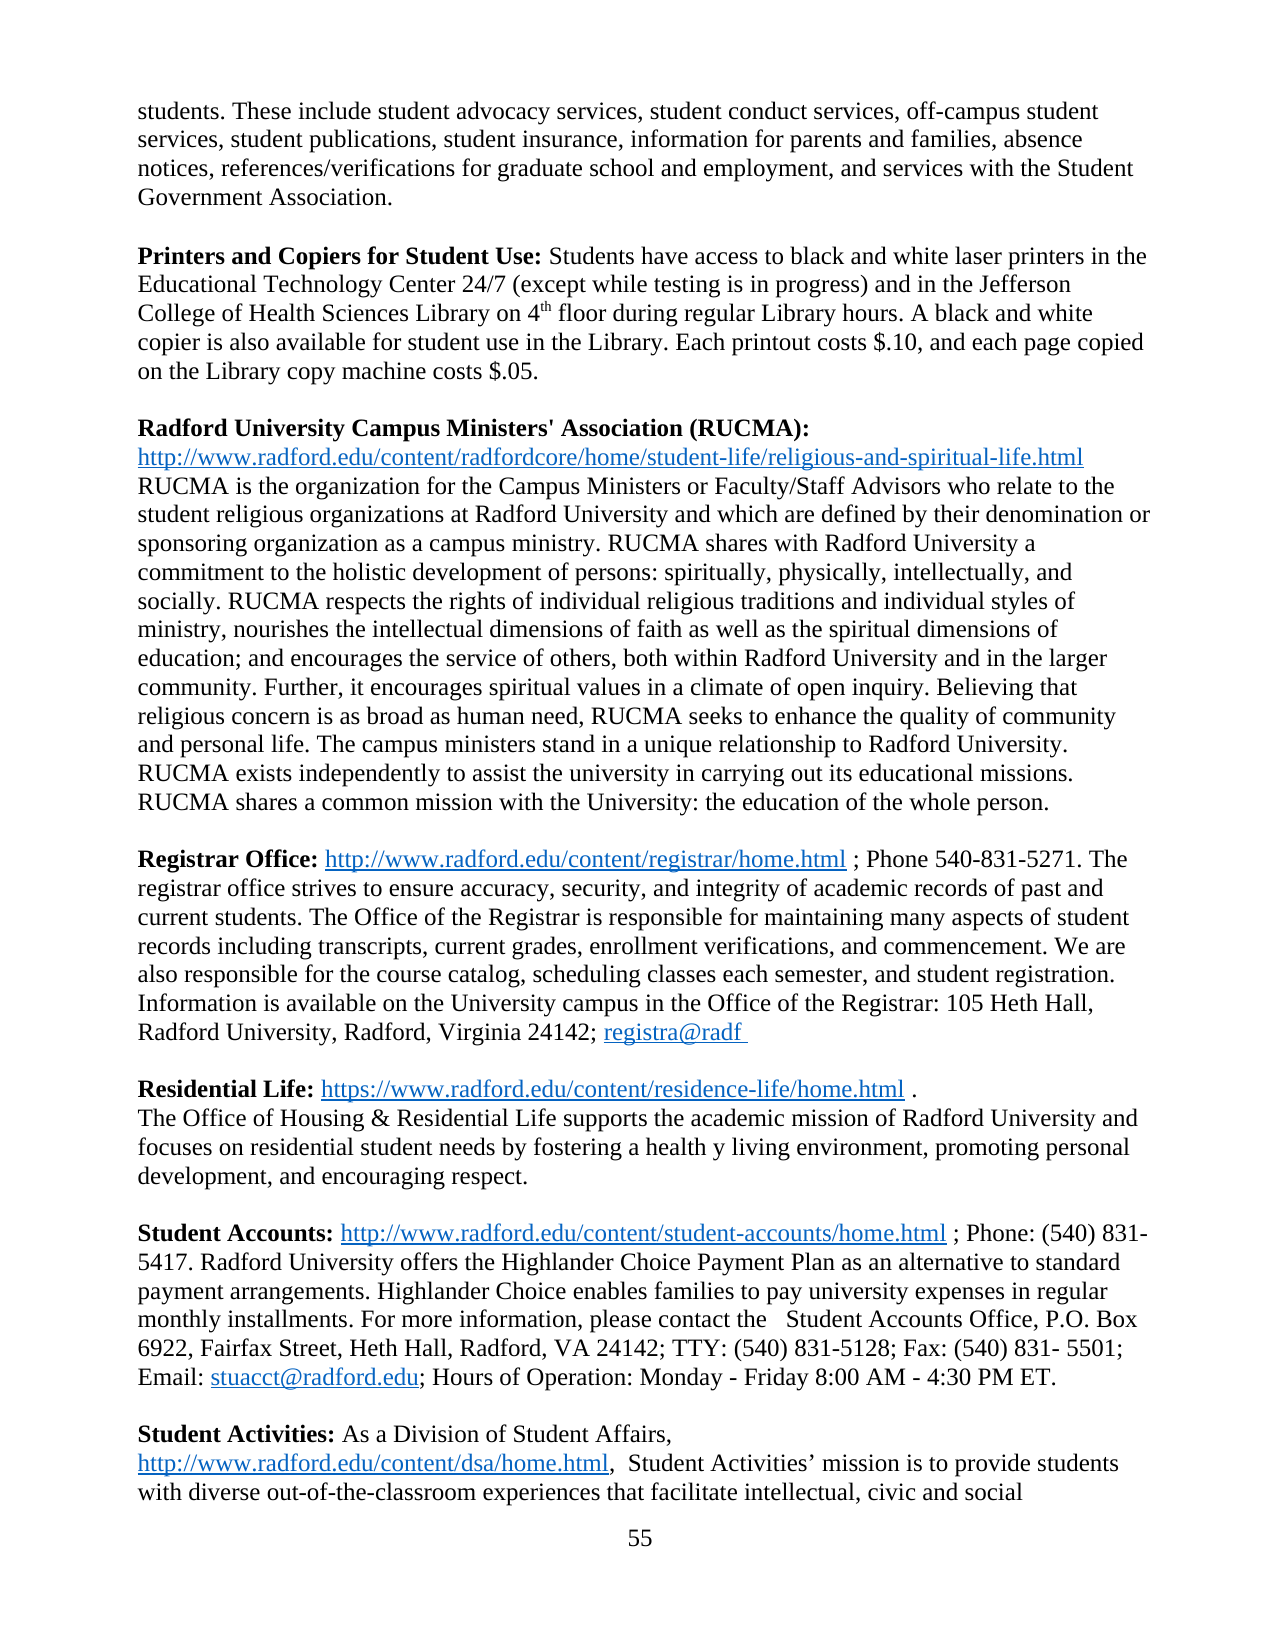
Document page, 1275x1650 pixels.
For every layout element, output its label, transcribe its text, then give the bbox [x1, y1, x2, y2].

text Radford University Campus Ministers' Association (RUCMA): http://www.radford.edu/content/radfordcore/home/student-life/religious-and-spiritual-life.html RUCMA is the organization for the Campus Ministers or Faculty/Staff Advisors who relate to the student religious organizations at Radford University and which are defined by their denomination or sponsoring organization as a campus ministry. RUCMA shares with Radford University a commitment to the holistic development of persons: spiritually, physically, intellectually, and socially. RUCMA respects the rights of individual religious traditions and individual styles of ministry, nourishes the intellectual dimensions of faith as well as the spiritual dimensions of education; and encourages the service of others, both within Radford University and in the larger community. Further, it encourages spiritual values in a climate of open inquiry. Believing that religious concern is as broad as human need, RUCMA seeks to enhance the quality of community and personal life. The campus ministers stand in a unique relationship to Radford University. RUCMA exists independently to assist the university in carrying out its educational missions. RUCMA shares a common mission with the University: the education of the whole person. [137, 413, 1152, 816]
picture [624, 1528, 653, 1554]
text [137, 96, 1152, 211]
text Registrar Office: http://www.radford.edu/content/registrar/home.html ; Phone 540-831-5271. The registrar office strives to ensure accuracy, security, and integrity of academic records of past and current students. The Office of the Registrar is responsible for maintaining many aspects of student records including transcripts, current grades, enrollment verifications, and commencement. We are also responsible for the course catalog, scheduling classes each semester, and student registration. Information is available on the University campus in the Office of the Registrar: 105 Heth Hall, Radford University, Radford, Virginia 24142; registra@radf [137, 844, 1152, 1046]
text Printers and Copiers for Student Use: Students have access to black and white laser printers in the Educational Technology Center 24/7 (except while testing is in progress) and in the Jefferson College of Health Sciences Library on 4th floor during regular Library hours. A black and white copier is also available for student use in the Library. Each printout costs $.10, and each page copied on the Library copy machine costs $.05. [137, 241, 1152, 384]
text Residential Life: https://www.radford.edu/content/residence-life/home.html . [137, 1074, 1152, 1103]
text Student Accounts: http://www.radford.edu/content/student-accounts/home.html ; Phone: (540) 831-5417. Radford University offers the Highlander Choice Payment Plan as an alternative to standard payment arrangements. Highlander Choice enables families to pay university expenses in regular monthly installments. For more information, please contact the Student Accounts Office, P.O. Box 6922, Fairfax Street, Heth Hall, Radford, VA 24142; TTY: (540) 831-5128; Fax: (540) 831- 5501; Email: stuacct@radford.edu; Hours of Operation: Monday - Friday 8:00 AM - 4:30 PM ET. [137, 1218, 1152, 1391]
text The Office of Housing & Residential Life supports the academic mission of Radford University and focuses on residential student needs by fostering a health y living environment, promoting personal development, and encouraging respect. [137, 1103, 1152, 1189]
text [137, 1419, 1152, 1506]
